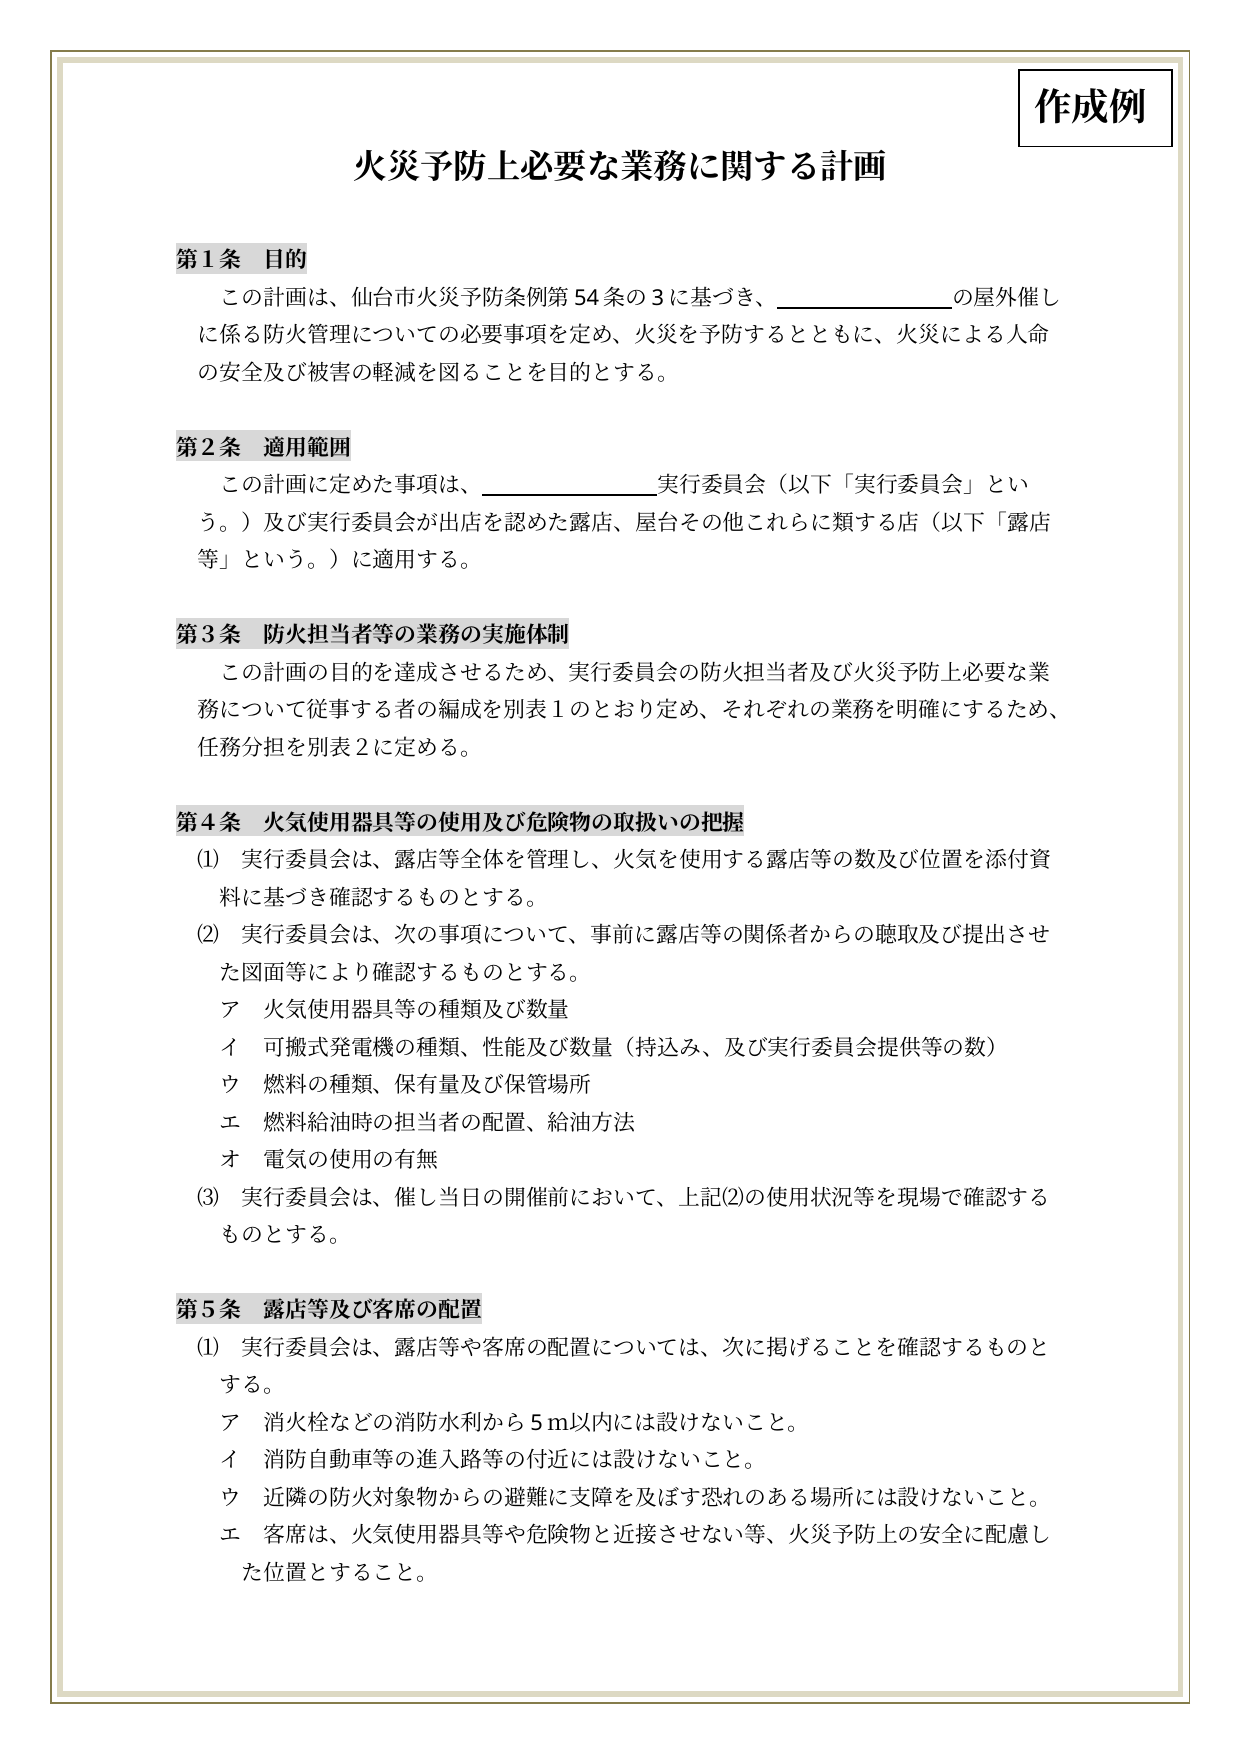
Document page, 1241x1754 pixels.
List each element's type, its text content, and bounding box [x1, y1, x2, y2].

text この計画の目的を達成させるため、実行委員会の防火担当者及び火災予防上必要な業務について従事する者の編成を別表１のとおり定め、それぞれの業務を明確にするため、任務分担を別表２に定める。 [198, 652, 1064, 764]
text エ 燃料給油時の担当者の配置、給油方法 [176, 1102, 1064, 1139]
text オ 電気の使用の有無 [176, 1139, 1064, 1177]
text ⑵ 実行委員会は、次の事項について、事前に露店等の関係者からの聴取及び提出させた図面等により確認するものとする。 [176, 914, 1064, 989]
text ⑶ 実行委員会は、催し当日の開催前において、上記⑵の使用状況等を現場で確認するものとする。 [176, 1177, 1064, 1252]
text ア 消火栓などの消防水利から5ｍ以内には設けないこと。 [176, 1402, 1064, 1439]
text ウ 近隣の防火対象物からの避難に支障を及ぼす恐れのある場所には設けないこと。 [176, 1477, 1064, 1514]
text 火災予防上必要な業務に関する計画 [176, 127, 1064, 202]
text イ 可搬式発電機の種類、性能及び数量（持込み、及び実行委員会提供等の数） [176, 1027, 1064, 1064]
text 第３条 防火担当者等の業務の実施体制 [176, 614, 1064, 652]
text この計画は、仙台市火災予防条例第54条の3に基づき、 の屋外催しに係る防火管理についての必要事項を定め、火災を予防するとともに、火災による人命の安全及び被害の軽減を図ることを目的とする。 [176, 277, 1064, 389]
text この計画に定めた事項は、 実行委員会（以下「実行委員会」という。）及び実行委員会が出店を認めた露店、屋台その他これらに類する店（以下「露店等」という。）に適用する。 [176, 464, 1064, 577]
text ウ 燃料の種類、保有量及び保管場所 [176, 1064, 1064, 1102]
text ⑴ 実行委員会は、露店等や客席の配置については、次に掲げることを確認するものとする。 [176, 1327, 1064, 1402]
text 第４条 火気使用器具等の使用及び危険物の取扱いの把握 [176, 802, 1064, 839]
text 第１条 目的 [176, 239, 1064, 277]
text 第２条 適用範囲 [176, 427, 1064, 464]
text イ 消防自動車等の進入路等の付近には設けないこと。 [176, 1439, 1064, 1477]
text エ 客席は、火気使用器具等や危険物と近接させない等、火災予防上の安全に配慮した位置とすること。 [176, 1514, 1064, 1589]
text 第５条 露店等及び客席の配置 [176, 1289, 1064, 1327]
text ア 火気使用器具等の種類及び数量 [176, 989, 1064, 1027]
text ⑴ 実行委員会は、露店等全体を管理し、火気を使用する露店等の数及び位置を添付資料に基づき確認するものとする。 [176, 839, 1064, 914]
